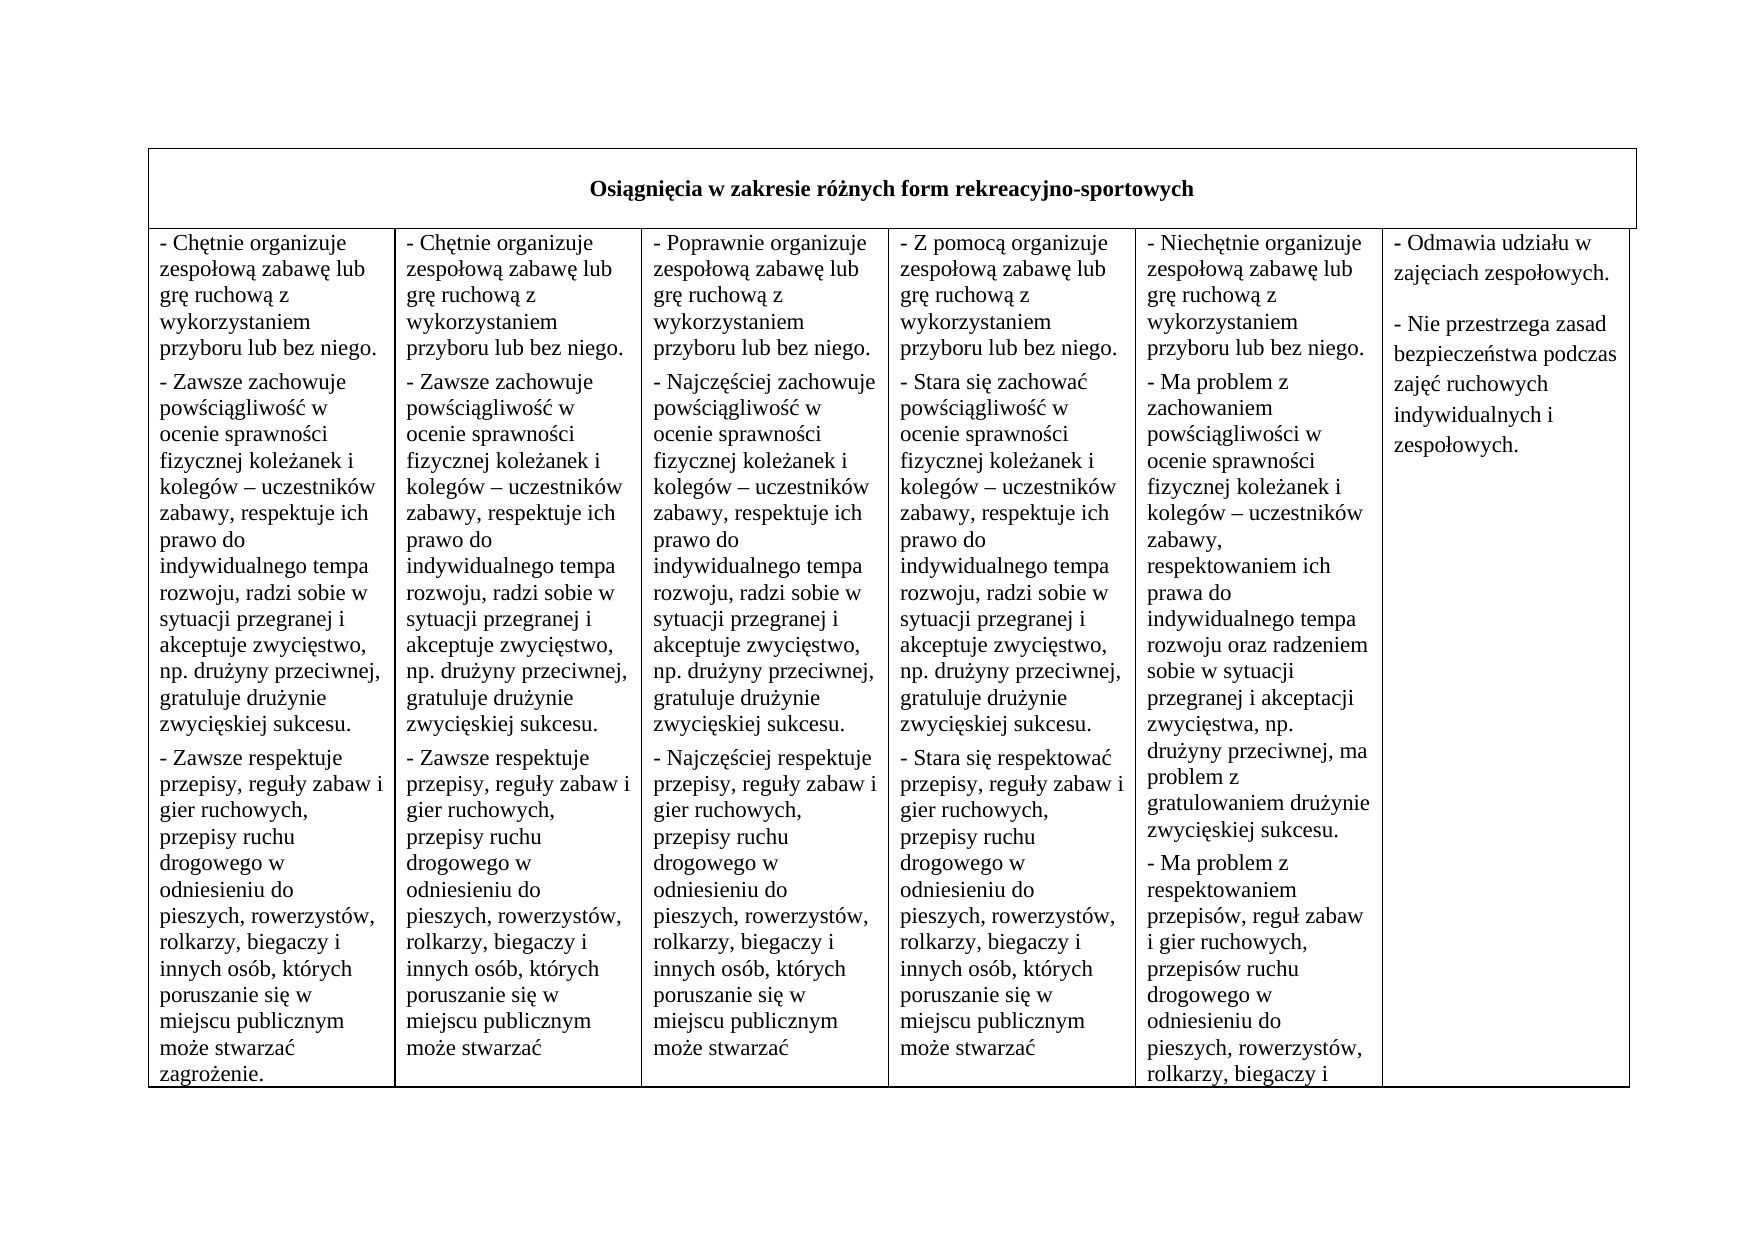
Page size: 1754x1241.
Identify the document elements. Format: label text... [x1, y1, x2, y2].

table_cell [149, 229, 394, 1086]
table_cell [1383, 229, 1629, 1086]
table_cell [889, 229, 1135, 1086]
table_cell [396, 229, 641, 1086]
table_cell Osiągnięcia w zakresie różnych form rekreacyjno-sportowych [149, 149, 1636, 228]
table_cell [1136, 229, 1382, 1086]
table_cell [642, 229, 888, 1086]
